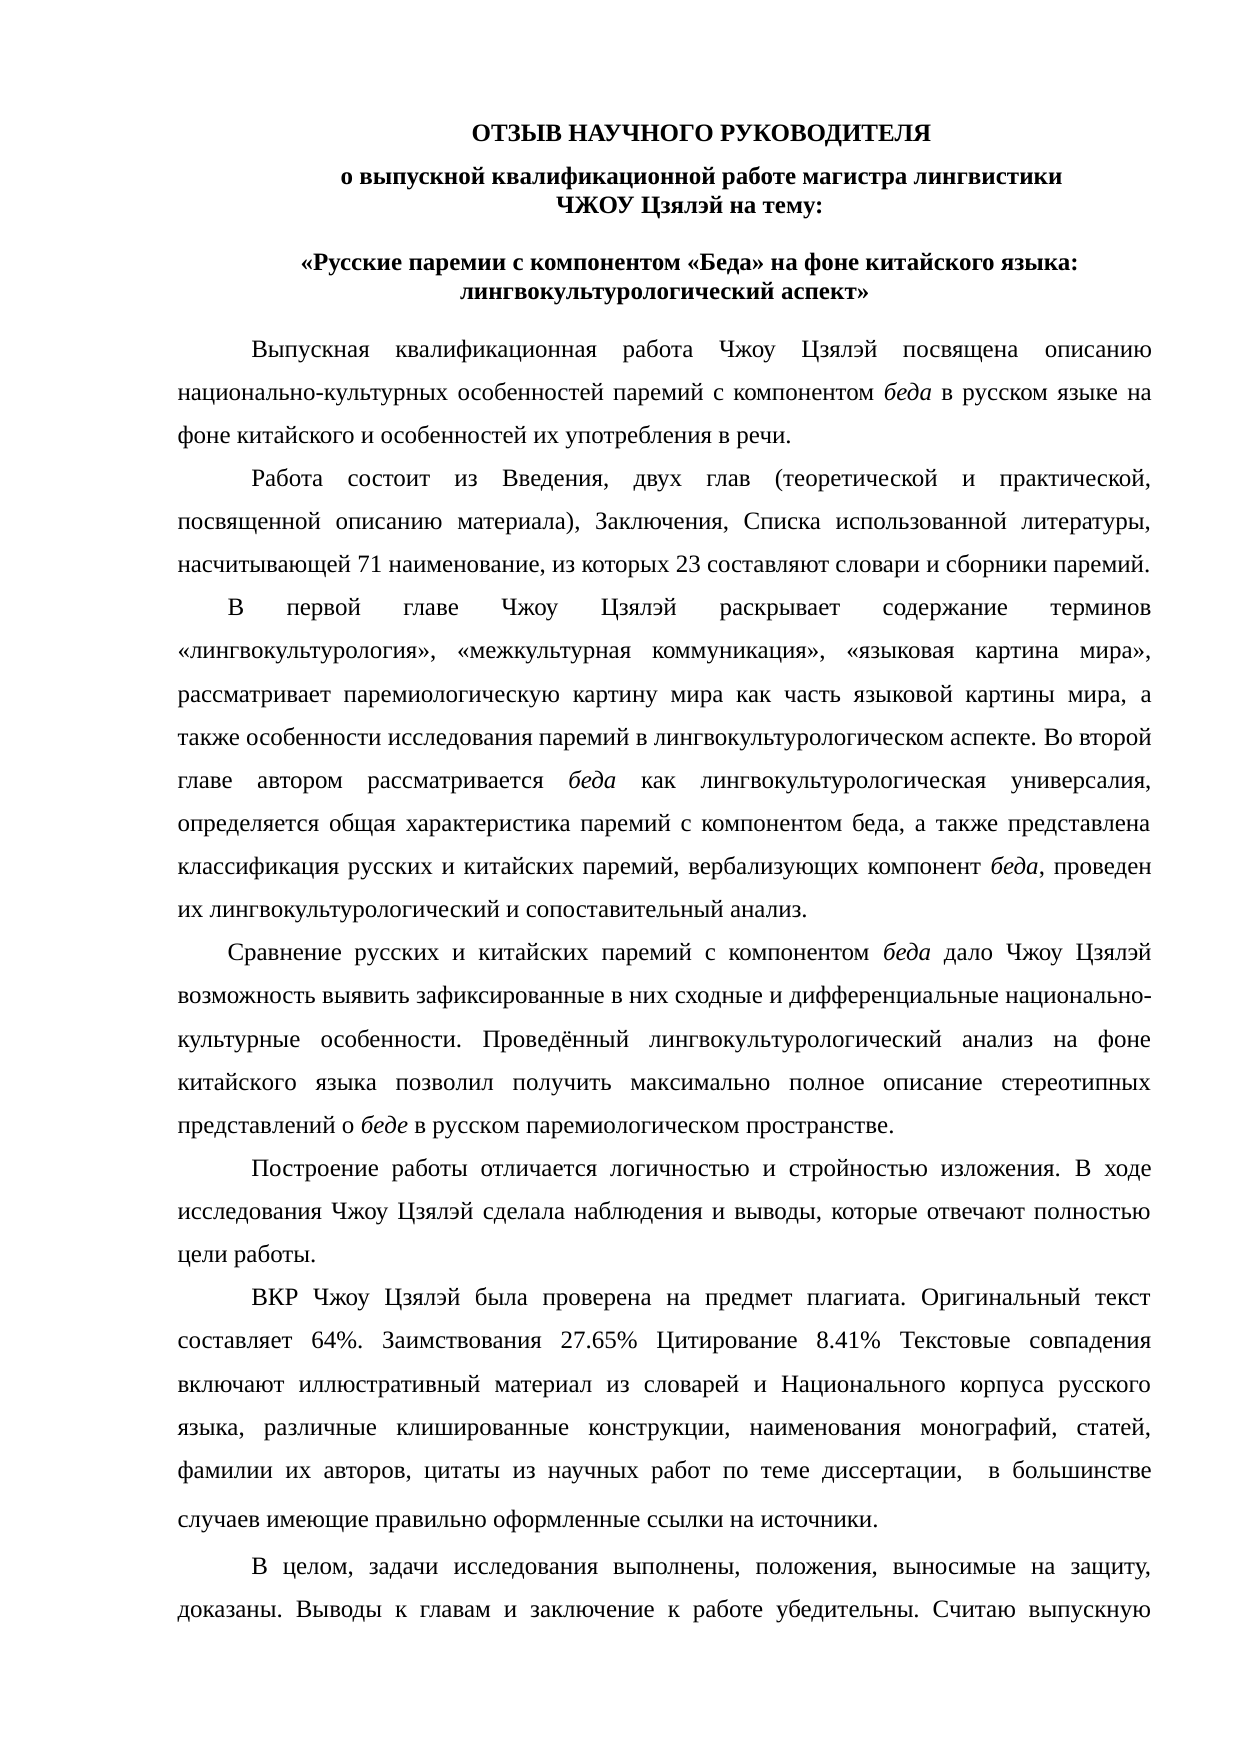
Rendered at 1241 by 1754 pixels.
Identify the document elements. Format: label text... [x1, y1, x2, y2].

text В первой главе Чжоу Цзялэй раскрывает содержание терминов «лингвокультурология», «межкультурная коммуникация», «языковая картина мира», рассматривает паремиологическую картину мира как часть языковой картины мира, а также особенности исследования паремий в лингвокультурологическом аспекте. Во второй главе автором рассматривается беда как лингвокультурологическая универсалия, определяется общая характеристика паремий с компонентом беда, а также представлена классификация русских и китайских паремий, вербализующих компонент беда, проведен их лингвокультурологический и сопоставительный анализ. [177, 592, 1152, 923]
text Сравнение русских и китайских паремий с компонентом беда дало Чжоу Цзялэй возможность выявить зафиксированные в них сходные и дифференциальные национально-культурные особенности. Проведённый лингвокультурологический анализ на фоне китайского языка позволил получить максимально полное описание стереотипных представлений о беде в русском паремиологическом пространстве. [177, 937, 1152, 1139]
text Построение работы отличается логичностью и стройностью изложения. В ходе исследования Чжоу Цзялэй сделала наблюдения и выводы, которые отвечают полностью цели работы. [177, 1153, 1152, 1268]
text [177, 1551, 1152, 1623]
text ЧЖОУ Цзялэй на тему: [177, 190, 1152, 219]
text ВКР Чжоу Цзялэй была проверена на предмет плагиата. Оригинальный текст составляет 64%. Заимствования 27.65% Цитирование 8.41% Текстовые совпадения включают иллюстративный материал из словарей и Национального корпуса русского языка, различные клишированные конструкции, наименования монографий, статей, фамилии их авторов, цитаты из научных работ по теме диссертации, в большинстве случаев имеющие правильно оформленные ссылки на источники. [177, 1282, 1152, 1534]
text о выпускной квалификационной работе магистра лингвистики [177, 161, 1152, 190]
text Выпускная квалификационная работа Чжоу Цзялэй посвящена описанию национально-культурных особенностей паремий с компонентом беда в русском языке на фоне китайского и особенностей их употребления в речи. [177, 334, 1152, 449]
text «Русские паремии с компонентом «Беда» на фоне китайского языка: лингвокультурологический аспект» [177, 247, 1152, 305]
text ОТЗЫВ НАУЧНОГО РУКОВОДИТЕЛЯ [177, 118, 1152, 147]
text Работа состоит из Введения, двух глав (теоретической и практической, посвященной описанию материала), Заключения, Списка использованной литературы, насчитывающей 71 наименование, из которых 23 составляют словари и сборники паремий. [177, 463, 1152, 578]
